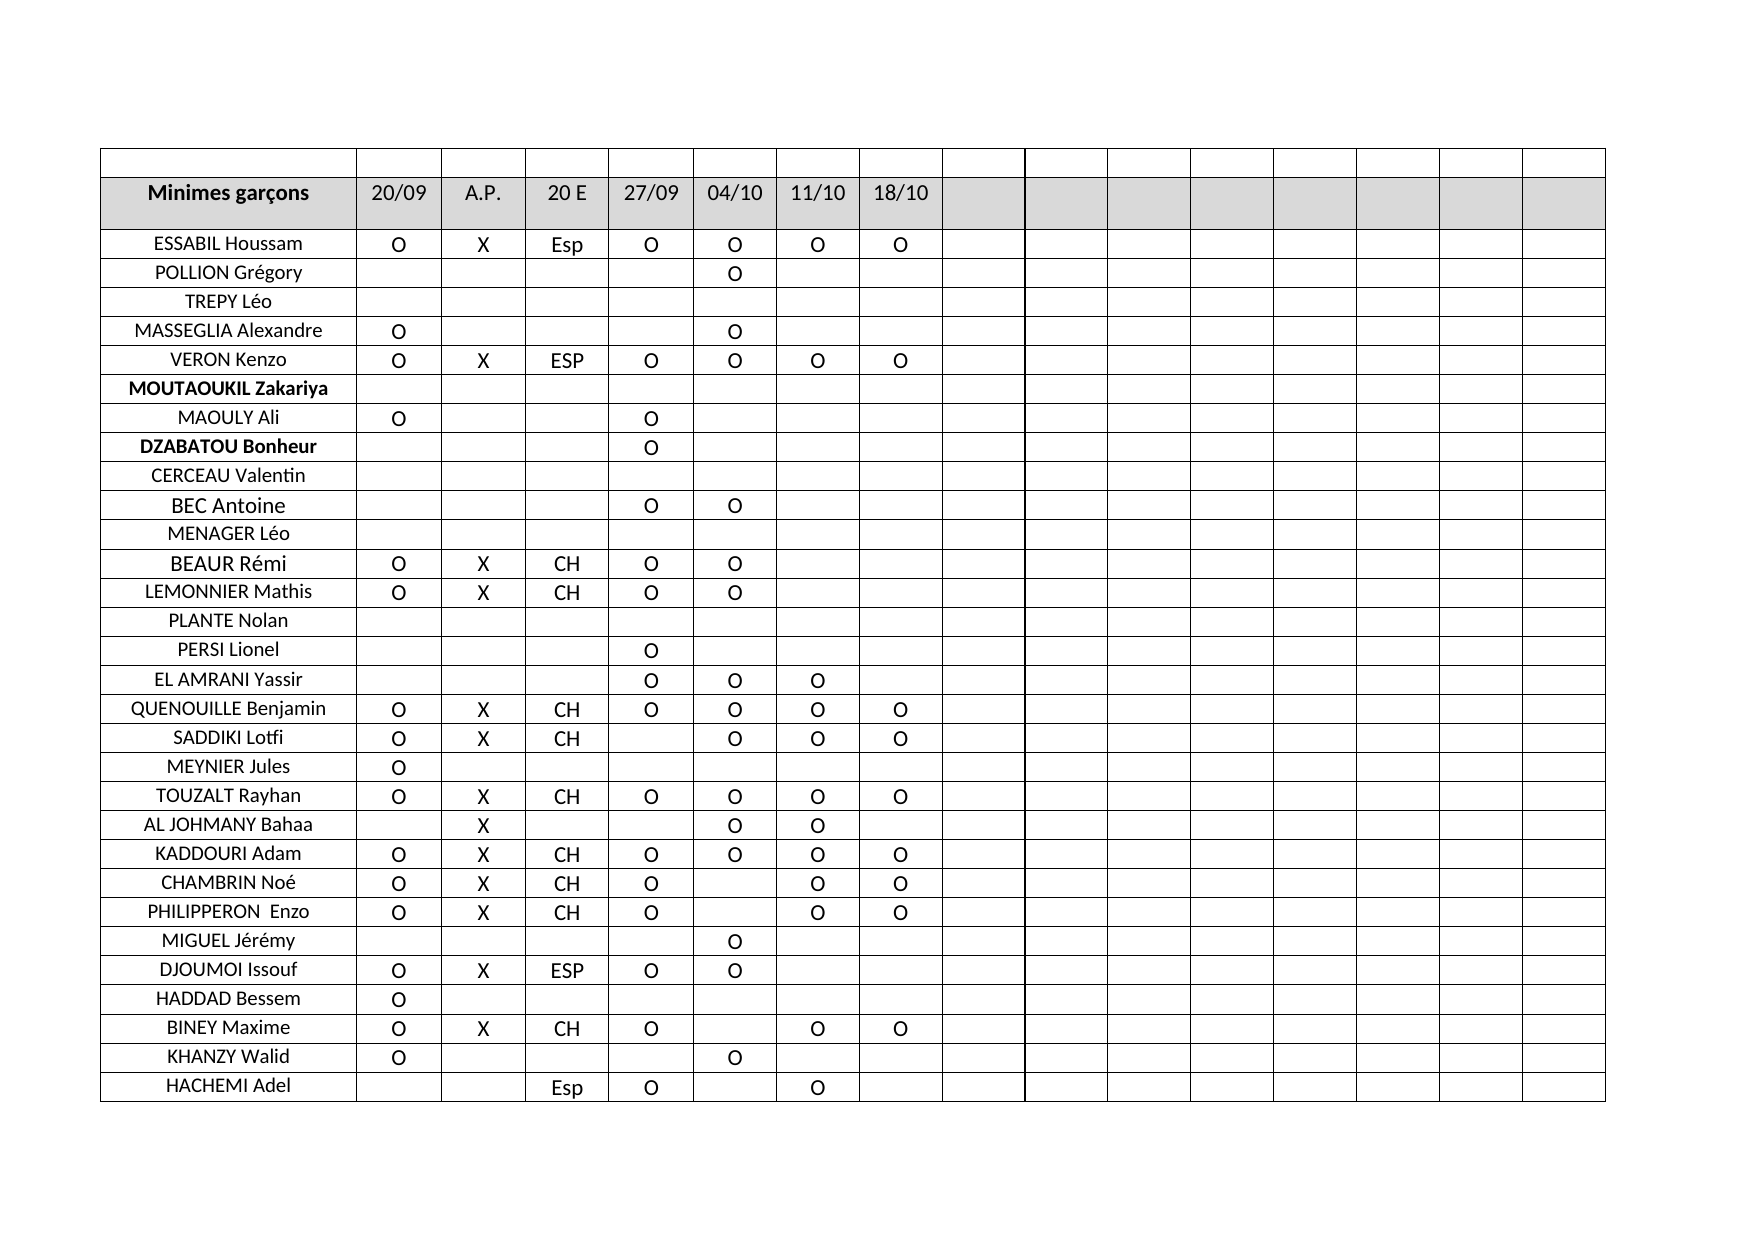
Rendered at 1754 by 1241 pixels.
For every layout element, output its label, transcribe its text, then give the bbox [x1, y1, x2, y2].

table_cell [442, 985, 525, 1013]
table_cell [860, 985, 942, 1013]
table_cell [694, 149, 776, 177]
table_cell [1108, 869, 1190, 897]
table_cell X [442, 1015, 525, 1042]
table_cell [526, 811, 608, 839]
table_cell [860, 753, 942, 781]
table_cell X [442, 579, 525, 607]
table_cell LEMONNIER Mathis [101, 579, 356, 607]
table_cell [694, 1073, 776, 1101]
table_cell [1440, 927, 1522, 955]
table_cell [1026, 404, 1107, 432]
table_cell [1440, 985, 1522, 1013]
table_cell [1026, 869, 1107, 897]
table_cell [1026, 985, 1107, 1013]
table_cell [1108, 666, 1190, 694]
table_cell [1440, 288, 1522, 316]
table_cell [1440, 178, 1522, 229]
table_cell [1440, 608, 1522, 636]
table_cell 20 E [526, 178, 608, 229]
table_cell [357, 811, 441, 839]
table_cell [1357, 579, 1439, 607]
table_cell [1026, 724, 1107, 752]
table_cell [943, 869, 1024, 897]
table_cell [1108, 753, 1190, 781]
table_cell X [442, 898, 525, 926]
table_cell [1108, 149, 1190, 177]
table_cell O [357, 724, 441, 752]
table_cell O [357, 1015, 441, 1042]
table_cell [1440, 666, 1522, 694]
table_cell [943, 462, 1024, 490]
table_cell [1108, 259, 1190, 287]
table_cell [1523, 608, 1605, 636]
table_cell ESSABIL Houssam [101, 230, 356, 258]
table_cell MAOULY Ali [101, 404, 356, 432]
table_cell [777, 462, 859, 490]
table_cell [1357, 898, 1439, 926]
table_cell [1523, 317, 1605, 345]
table_cell [1191, 317, 1273, 345]
table_cell [860, 1073, 942, 1101]
table_cell [1108, 288, 1190, 316]
table_cell [357, 608, 441, 636]
table_cell CH [526, 782, 608, 810]
table_cell O [694, 579, 776, 607]
table_cell O [357, 985, 441, 1013]
table_cell [1523, 462, 1605, 490]
table_cell [442, 1044, 525, 1072]
table_cell O [694, 317, 776, 345]
table_cell O [777, 1073, 859, 1101]
table_cell O [609, 637, 693, 665]
table_cell [777, 149, 859, 177]
table_cell O [860, 724, 942, 752]
table_cell VERON Kenzo [101, 346, 356, 374]
table_cell [1440, 898, 1522, 926]
table_cell [777, 404, 859, 432]
table_cell [1274, 840, 1356, 868]
table_cell [777, 491, 859, 519]
table_cell [442, 927, 525, 955]
table_cell [442, 666, 525, 694]
table_cell O [694, 811, 776, 839]
table_cell O [777, 666, 859, 694]
table_cell [526, 462, 608, 490]
table_cell [1108, 1073, 1190, 1101]
table_cell [1108, 985, 1190, 1013]
table_cell O [357, 782, 441, 810]
table_cell O [357, 869, 441, 897]
table_cell [442, 520, 525, 548]
table_cell [943, 724, 1024, 752]
table_cell [1191, 695, 1273, 723]
table_cell BEC Antoine [101, 491, 356, 519]
table_cell [609, 811, 693, 839]
table_cell MEYNIER Jules [101, 753, 356, 781]
table_cell O [777, 811, 859, 839]
table_cell [1191, 1044, 1273, 1072]
table_cell [1026, 579, 1107, 607]
table_cell [943, 491, 1024, 519]
table_cell [1440, 782, 1522, 810]
table_cell [1108, 433, 1190, 461]
table_cell [1191, 782, 1273, 810]
table_cell [1026, 149, 1107, 177]
table_cell BINEY Maxime [101, 1015, 356, 1042]
table_cell [1274, 178, 1356, 229]
table_cell O [357, 695, 441, 723]
table_cell O [357, 898, 441, 926]
table_cell [694, 288, 776, 316]
table_cell Minimes garçons [101, 178, 356, 229]
table_cell O [609, 869, 693, 897]
table_cell [1357, 985, 1439, 1013]
table_cell [609, 317, 693, 345]
table_cell X [442, 346, 525, 374]
table_cell [943, 840, 1024, 868]
table_cell A.P. [442, 178, 525, 229]
table_cell [1357, 317, 1439, 345]
table_cell CH [526, 724, 608, 752]
table_cell [1026, 753, 1107, 781]
table_cell [1440, 520, 1522, 548]
table_cell [1026, 811, 1107, 839]
table_cell [1108, 404, 1190, 432]
table_cell [1523, 1044, 1605, 1072]
table_cell [943, 230, 1024, 258]
table_cell [1357, 1044, 1439, 1072]
table_cell 18/10 [860, 178, 942, 229]
table_cell [1357, 1015, 1439, 1042]
table_cell CH [526, 579, 608, 607]
table_cell [1440, 695, 1522, 723]
table_cell [1357, 346, 1439, 374]
table_cell O [357, 1044, 441, 1072]
table_cell O [860, 230, 942, 258]
table_cell [1523, 178, 1605, 229]
table_cell [777, 985, 859, 1013]
table_cell [526, 927, 608, 955]
table_cell [609, 288, 693, 316]
table_cell PERSI Lionel [101, 637, 356, 665]
table_cell [1357, 550, 1439, 577]
table_cell [1357, 695, 1439, 723]
table_cell O [777, 230, 859, 258]
table_cell [526, 637, 608, 665]
table_cell [1026, 1073, 1107, 1101]
table_cell [1274, 550, 1356, 577]
table_cell PHILIPPERON Enzo [101, 898, 356, 926]
table_cell O [609, 840, 693, 868]
table_cell [1108, 695, 1190, 723]
table_cell [1274, 288, 1356, 316]
table_cell [860, 491, 942, 519]
table_cell [101, 149, 356, 177]
table_cell [609, 259, 693, 287]
table_cell [1026, 178, 1107, 229]
table_cell [694, 869, 776, 897]
table_cell [1191, 1073, 1273, 1101]
table_cell [860, 956, 942, 984]
table_cell [1026, 433, 1107, 461]
table_cell [1191, 898, 1273, 926]
table_cell [1108, 1015, 1190, 1042]
table_cell [1026, 375, 1107, 403]
table_cell [1274, 695, 1356, 723]
table_cell [1523, 811, 1605, 839]
table_cell CHAMBRIN Noé [101, 869, 356, 897]
table_cell [1440, 317, 1522, 345]
table_cell [442, 608, 525, 636]
table_cell MENAGER Léo [101, 520, 356, 548]
table_cell [1026, 491, 1107, 519]
table_cell [1026, 259, 1107, 287]
table_cell [860, 550, 942, 577]
table_cell [1523, 346, 1605, 374]
table_cell [860, 579, 942, 607]
table_cell [1523, 985, 1605, 1013]
table_cell X [442, 811, 525, 839]
table_cell [943, 927, 1024, 955]
table_cell O [860, 869, 942, 897]
table_cell [777, 433, 859, 461]
table_cell [777, 317, 859, 345]
table_cell [526, 259, 608, 287]
table_cell [860, 259, 942, 287]
table_cell O [694, 230, 776, 258]
table_cell [1523, 550, 1605, 577]
table_cell [1274, 579, 1356, 607]
table_cell [1191, 230, 1273, 258]
table_cell TREPY Léo [101, 288, 356, 316]
table_cell [1191, 404, 1273, 432]
table_cell [526, 404, 608, 432]
table_cell [1108, 520, 1190, 548]
table_cell [357, 520, 441, 548]
table_cell [943, 1073, 1024, 1101]
table_cell [1357, 462, 1439, 490]
table_cell [1440, 149, 1522, 177]
table_cell [1440, 1044, 1522, 1072]
table_cell CH [526, 695, 608, 723]
table_cell O [777, 869, 859, 897]
table_cell X [442, 230, 525, 258]
table_cell [777, 375, 859, 403]
table_cell [860, 608, 942, 636]
table_cell [1026, 1015, 1107, 1042]
table_cell HADDAD Bessem [101, 985, 356, 1013]
table_cell [860, 520, 942, 548]
table_cell [1357, 840, 1439, 868]
table_cell O [694, 550, 776, 577]
table_cell CH [526, 550, 608, 577]
table_cell [1191, 149, 1273, 177]
table_cell [1274, 433, 1356, 461]
table_cell [1274, 375, 1356, 403]
table_cell [1440, 491, 1522, 519]
table_cell [1357, 782, 1439, 810]
table_cell O [694, 782, 776, 810]
table_cell [1108, 375, 1190, 403]
table_cell [1523, 259, 1605, 287]
table_cell [1191, 550, 1273, 577]
table_cell PLANTE Nolan [101, 608, 356, 636]
table_cell [943, 1015, 1024, 1042]
table_cell [1523, 695, 1605, 723]
table_cell [526, 753, 608, 781]
table_cell [1026, 695, 1107, 723]
table_cell [943, 608, 1024, 636]
table_cell O [694, 956, 776, 984]
table_cell [526, 375, 608, 403]
table_cell [1357, 753, 1439, 781]
table_cell O [860, 346, 942, 374]
table_cell MIGUEL Jérémy [101, 927, 356, 955]
table_cell [1523, 433, 1605, 461]
table_cell [1191, 985, 1273, 1013]
table_cell [860, 404, 942, 432]
table_cell X [442, 840, 525, 868]
table_cell 20/09 [357, 178, 441, 229]
table_cell [1274, 1015, 1356, 1042]
table_cell [526, 1044, 608, 1072]
table_cell O [609, 491, 693, 519]
table_cell O [694, 666, 776, 694]
table_cell [1026, 637, 1107, 665]
table_cell 27/09 [609, 178, 693, 229]
table_cell [1523, 869, 1605, 897]
table_cell [1026, 840, 1107, 868]
table_cell [1274, 317, 1356, 345]
table_cell [1523, 1015, 1605, 1042]
table_cell X [442, 956, 525, 984]
table_cell [1440, 404, 1522, 432]
table_cell [1274, 724, 1356, 752]
table_cell [860, 666, 942, 694]
table_cell [1357, 927, 1439, 955]
table_cell AL JOHMANY Bahaa [101, 811, 356, 839]
table_cell [1440, 462, 1522, 490]
table_cell POLLION Grégory [101, 259, 356, 287]
table_cell [1026, 608, 1107, 636]
table_cell [694, 608, 776, 636]
table_cell [943, 288, 1024, 316]
table_cell [442, 375, 525, 403]
table_cell [1357, 404, 1439, 432]
table_cell [1191, 1015, 1273, 1042]
table_cell [357, 491, 441, 519]
table_cell [1523, 753, 1605, 781]
table_cell [609, 608, 693, 636]
table_cell [1274, 491, 1356, 519]
table_cell [526, 288, 608, 316]
table_cell O [357, 404, 441, 432]
table_cell [1523, 491, 1605, 519]
table_cell [1191, 375, 1273, 403]
table_cell O [609, 782, 693, 810]
table_cell [1357, 869, 1439, 897]
table_cell [1108, 178, 1190, 229]
table_cell [943, 1044, 1024, 1072]
table_cell [1357, 637, 1439, 665]
table_cell O [694, 1044, 776, 1072]
table_cell 04/10 [694, 178, 776, 229]
table_cell [1026, 520, 1107, 548]
table_cell O [694, 346, 776, 374]
table_cell [1191, 346, 1273, 374]
table_cell O [609, 579, 693, 607]
table_cell O [609, 346, 693, 374]
table_cell [777, 927, 859, 955]
table_cell [777, 288, 859, 316]
table_cell [1274, 753, 1356, 781]
table_cell [609, 927, 693, 955]
table_cell [943, 811, 1024, 839]
table_cell [943, 956, 1024, 984]
table_cell MOUTAOUKIL Zakariya [101, 375, 356, 403]
table_cell [694, 404, 776, 432]
table_cell [357, 666, 441, 694]
table_cell [1108, 462, 1190, 490]
table_cell [526, 666, 608, 694]
table_cell [777, 550, 859, 577]
table_cell O [357, 346, 441, 374]
table_cell [1108, 608, 1190, 636]
table_cell [1523, 637, 1605, 665]
table_cell [609, 985, 693, 1013]
table_cell [526, 491, 608, 519]
table_cell Esp [526, 1073, 608, 1101]
table_cell [357, 433, 441, 461]
table_cell O [860, 898, 942, 926]
table_cell [943, 550, 1024, 577]
table_cell O [609, 666, 693, 694]
table_cell [609, 375, 693, 403]
table_cell O [694, 927, 776, 955]
table_cell [1357, 491, 1439, 519]
table_cell [1523, 149, 1605, 177]
table_cell [357, 149, 441, 177]
table_cell [1357, 149, 1439, 177]
table_cell O [609, 1073, 693, 1101]
table_cell O [777, 1015, 859, 1042]
table_cell HACHEMI Adel [101, 1073, 356, 1101]
table_cell O [777, 782, 859, 810]
table_cell O [609, 550, 693, 577]
table_cell KADDOURI Adam [101, 840, 356, 868]
table_cell [943, 695, 1024, 723]
table_cell [943, 579, 1024, 607]
table_cell KHANZY Walid [101, 1044, 356, 1072]
table_cell [694, 433, 776, 461]
table_cell [1440, 579, 1522, 607]
table_cell [1440, 637, 1522, 665]
table_cell [1523, 840, 1605, 868]
table_cell [1274, 782, 1356, 810]
table_cell [1026, 666, 1107, 694]
table_cell [943, 178, 1024, 229]
table_cell [1274, 985, 1356, 1013]
table_cell [1191, 724, 1273, 752]
table_cell [526, 985, 608, 1013]
table_cell [1357, 956, 1439, 984]
table_cell [1274, 1044, 1356, 1072]
table_cell BEAUR Rémi [101, 550, 356, 577]
table_cell [1523, 898, 1605, 926]
table_cell [943, 404, 1024, 432]
table_cell [1026, 898, 1107, 926]
table_cell [1026, 230, 1107, 258]
table_cell [1523, 230, 1605, 258]
table_cell [1357, 811, 1439, 839]
table_cell [1108, 782, 1190, 810]
table_cell O [609, 898, 693, 926]
table_cell [860, 288, 942, 316]
table_cell O [609, 1015, 693, 1042]
table_cell [1191, 666, 1273, 694]
table_cell [1108, 491, 1190, 519]
table_cell [1523, 1073, 1605, 1101]
table_cell O [777, 840, 859, 868]
table_cell CERCEAU Valentin [101, 462, 356, 490]
table_cell [943, 346, 1024, 374]
table_cell [1440, 1073, 1522, 1101]
table_cell [442, 149, 525, 177]
table_cell [943, 375, 1024, 403]
table_cell X [442, 869, 525, 897]
table_cell EL AMRANI Yassir [101, 666, 356, 694]
table_cell O [357, 230, 441, 258]
table_cell [1108, 230, 1190, 258]
table_cell [1026, 1044, 1107, 1072]
table_cell O [777, 898, 859, 926]
table_cell [1191, 753, 1273, 781]
table_cell [1523, 724, 1605, 752]
table_cell [1026, 927, 1107, 955]
table_cell [1108, 579, 1190, 607]
table_cell DJOUMOI Issouf [101, 956, 356, 984]
table_cell [1026, 956, 1107, 984]
table_cell [1108, 724, 1190, 752]
table_cell [1108, 811, 1190, 839]
table_cell [1274, 149, 1356, 177]
table_cell [1191, 178, 1273, 229]
table_cell [1108, 637, 1190, 665]
table_cell O [609, 230, 693, 258]
table_cell [609, 462, 693, 490]
table_cell [1026, 288, 1107, 316]
table_cell [1191, 811, 1273, 839]
table_cell [694, 753, 776, 781]
table_cell [777, 956, 859, 984]
table_cell O [860, 1015, 942, 1042]
table_cell [1440, 230, 1522, 258]
table_cell [1108, 317, 1190, 345]
table_cell O [777, 724, 859, 752]
table_cell [694, 898, 776, 926]
table_cell [1191, 491, 1273, 519]
table_cell Esp [526, 230, 608, 258]
table_cell [777, 579, 859, 607]
table_cell [1274, 520, 1356, 548]
table_cell DZABATOU Bonheur [101, 433, 356, 461]
table_cell O [609, 404, 693, 432]
table_cell [694, 637, 776, 665]
table_cell [1357, 259, 1439, 287]
table_cell [1274, 666, 1356, 694]
table_cell O [777, 346, 859, 374]
table_cell O [694, 491, 776, 519]
table_cell X [442, 782, 525, 810]
table_cell [943, 898, 1024, 926]
table_cell [943, 666, 1024, 694]
table_cell [777, 520, 859, 548]
table_cell [442, 637, 525, 665]
table_cell [860, 149, 942, 177]
table_cell [357, 259, 441, 287]
table_cell [357, 462, 441, 490]
table_cell [1440, 869, 1522, 897]
table_cell [694, 462, 776, 490]
table_cell O [357, 956, 441, 984]
table_cell [1357, 520, 1439, 548]
table_cell [1440, 259, 1522, 287]
table_cell [1440, 956, 1522, 984]
table_cell O [357, 579, 441, 607]
table_cell [1274, 927, 1356, 955]
table_cell [860, 637, 942, 665]
table_cell O [357, 550, 441, 577]
table_cell [1191, 520, 1273, 548]
table_cell X [442, 695, 525, 723]
table_cell [777, 608, 859, 636]
table_cell [1108, 956, 1190, 984]
table_cell O [860, 840, 942, 868]
table_cell [1108, 550, 1190, 577]
table_cell [694, 985, 776, 1013]
table_cell [694, 1015, 776, 1042]
table_cell [1523, 404, 1605, 432]
table_cell [1026, 317, 1107, 345]
table_cell [609, 149, 693, 177]
table_cell [1357, 230, 1439, 258]
table_cell [1274, 259, 1356, 287]
table_cell [1523, 956, 1605, 984]
table_cell O [357, 840, 441, 868]
table_cell [943, 520, 1024, 548]
table_cell CH [526, 840, 608, 868]
table_cell [1274, 230, 1356, 258]
table_cell [609, 724, 693, 752]
table_cell [777, 259, 859, 287]
table_cell [694, 520, 776, 548]
table_cell O [777, 695, 859, 723]
table_cell [1440, 753, 1522, 781]
table_cell [526, 520, 608, 548]
table_cell [442, 1073, 525, 1101]
table_cell [943, 433, 1024, 461]
table_cell CH [526, 1015, 608, 1042]
table_cell [357, 288, 441, 316]
table_cell [442, 753, 525, 781]
table_cell [1440, 840, 1522, 868]
table_cell [1274, 346, 1356, 374]
table_cell [442, 462, 525, 490]
table_cell [860, 433, 942, 461]
table_cell O [694, 724, 776, 752]
table_cell [1191, 637, 1273, 665]
table_cell [442, 404, 525, 432]
table_cell [1274, 869, 1356, 897]
table_cell [1440, 1015, 1522, 1042]
table_cell [860, 375, 942, 403]
table_cell [1191, 288, 1273, 316]
table_cell [1440, 550, 1522, 577]
table_cell O [694, 695, 776, 723]
table_cell [1191, 462, 1273, 490]
table_cell [1026, 782, 1107, 810]
table_cell [1523, 782, 1605, 810]
table_cell [1274, 462, 1356, 490]
table_cell [1191, 259, 1273, 287]
table_cell O [609, 695, 693, 723]
table_cell CH [526, 898, 608, 926]
table_cell [1440, 346, 1522, 374]
table_cell [609, 1044, 693, 1072]
table_cell [943, 782, 1024, 810]
table_cell [1523, 375, 1605, 403]
table_cell [860, 811, 942, 839]
table_cell [1274, 956, 1356, 984]
table_cell [1108, 840, 1190, 868]
table_cell QUENOUILLE Benjamin [101, 695, 356, 723]
table_cell [1274, 898, 1356, 926]
table_cell [357, 1073, 441, 1101]
table_cell O [694, 259, 776, 287]
table_cell [1357, 666, 1439, 694]
table_cell [357, 375, 441, 403]
table_cell [1440, 433, 1522, 461]
table_cell [442, 288, 525, 316]
table_cell [609, 753, 693, 781]
table_cell [1108, 927, 1190, 955]
table_cell O [609, 433, 693, 461]
table_cell [1026, 346, 1107, 374]
table_cell [1191, 956, 1273, 984]
table_cell [1026, 550, 1107, 577]
table_cell [1191, 433, 1273, 461]
table_cell [1440, 724, 1522, 752]
table_cell [1357, 433, 1439, 461]
table_cell [860, 927, 942, 955]
table_cell [1523, 666, 1605, 694]
table_cell [1523, 288, 1605, 316]
table_cell [1357, 724, 1439, 752]
table_cell [1026, 462, 1107, 490]
table_cell ESP [526, 346, 608, 374]
table_cell O [609, 956, 693, 984]
table_cell O [357, 753, 441, 781]
table_cell CH [526, 869, 608, 897]
table_cell [442, 259, 525, 287]
table_cell [1108, 1044, 1190, 1072]
table_cell O [694, 840, 776, 868]
table_cell [1357, 375, 1439, 403]
table_cell [442, 317, 525, 345]
table_cell [943, 259, 1024, 287]
table_cell [609, 520, 693, 548]
table_cell [943, 985, 1024, 1013]
table_cell [1191, 869, 1273, 897]
table_cell [1523, 520, 1605, 548]
table_cell O [860, 695, 942, 723]
table_cell [943, 149, 1024, 177]
table_cell [1440, 375, 1522, 403]
table_cell [1191, 579, 1273, 607]
table_cell [526, 608, 608, 636]
table_cell [860, 1044, 942, 1072]
table_cell [1523, 579, 1605, 607]
table_cell [442, 433, 525, 461]
table_cell [1357, 608, 1439, 636]
table_cell [1191, 927, 1273, 955]
table_cell [1274, 1073, 1356, 1101]
table_cell [1357, 288, 1439, 316]
table_cell [860, 317, 942, 345]
table_cell ESP [526, 956, 608, 984]
table_cell X [442, 550, 525, 577]
table_cell [860, 462, 942, 490]
table_cell [777, 753, 859, 781]
table_cell [943, 753, 1024, 781]
table_cell [1523, 927, 1605, 955]
table_cell [357, 927, 441, 955]
table_cell O [860, 782, 942, 810]
table_cell [1191, 840, 1273, 868]
table_cell [1440, 811, 1522, 839]
table_cell [1108, 346, 1190, 374]
table_cell [1274, 404, 1356, 432]
table_cell [1357, 1073, 1439, 1101]
table_cell [943, 637, 1024, 665]
table_cell O [357, 317, 441, 345]
table_cell [1274, 608, 1356, 636]
table_cell X [442, 724, 525, 752]
table_cell [526, 433, 608, 461]
table_cell [1274, 811, 1356, 839]
table_cell [1357, 178, 1439, 229]
table_cell TOUZALT Rayhan [101, 782, 356, 810]
table_cell [442, 491, 525, 519]
table_cell [1108, 898, 1190, 926]
table_cell 11/10 [777, 178, 859, 229]
table_cell [526, 149, 608, 177]
table_cell MASSEGLIA Alexandre [101, 317, 356, 345]
table_cell [943, 317, 1024, 345]
table_cell SADDIKI Lotfi [101, 724, 356, 752]
table_cell [1274, 637, 1356, 665]
table_cell [1191, 608, 1273, 636]
table_cell [526, 317, 608, 345]
table_cell [777, 1044, 859, 1072]
table_cell [694, 375, 776, 403]
table_cell [357, 637, 441, 665]
table_cell [777, 637, 859, 665]
